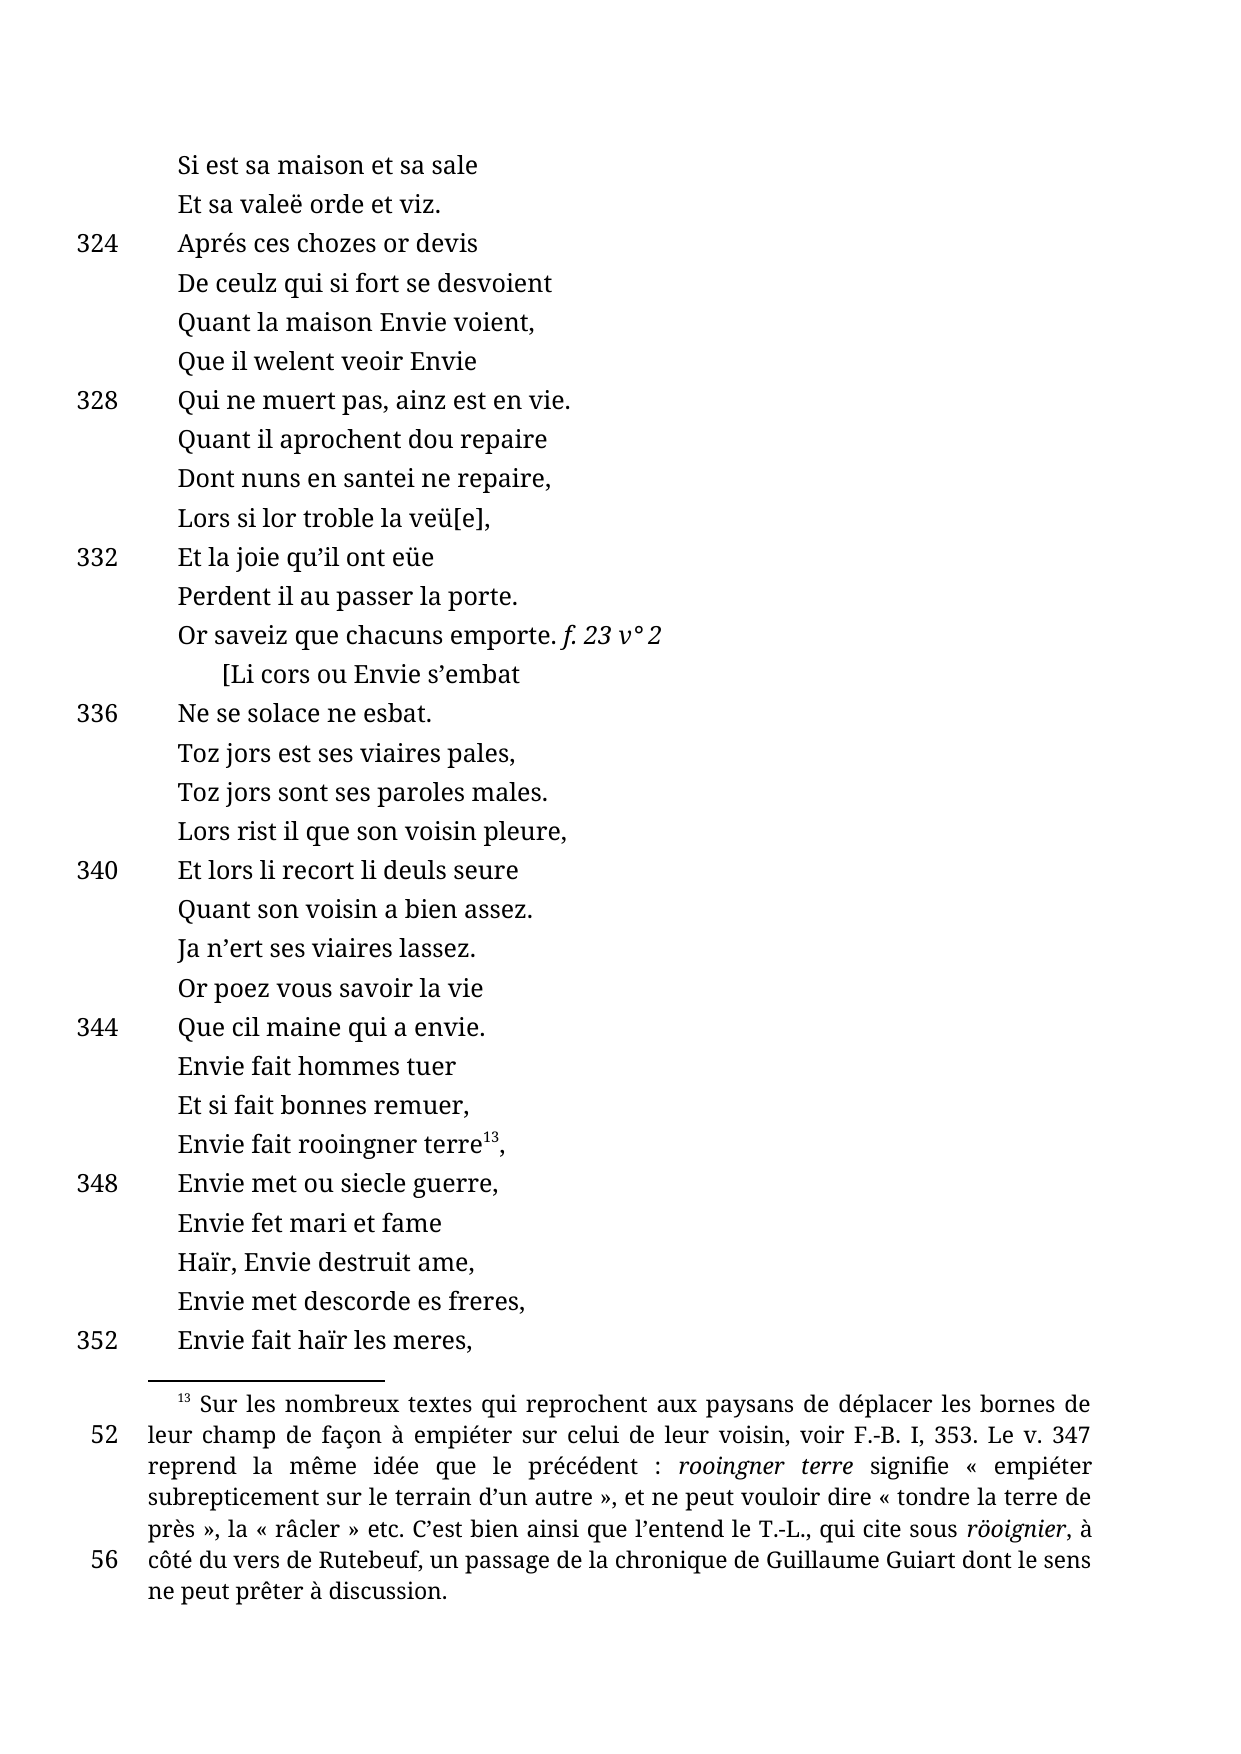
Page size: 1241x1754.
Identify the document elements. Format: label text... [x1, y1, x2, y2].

text Lors rist il que son voisin pleure, [148, 813, 1092, 848]
text Quant la maison Envie voient, [148, 304, 1092, 338]
text Dont nuns en santei ne repaire, [148, 461, 1092, 495]
text Que il welent veoir Envie [148, 343, 1092, 378]
text Quant il aprochent dou repaire [148, 422, 1092, 456]
text Envie fait hommes tuer [148, 1048, 1092, 1083]
text Lors si lor troble la veü[e], [148, 500, 1092, 534]
text De ceulz qui si fort se desvoient [148, 265, 1092, 299]
text Si est sa maison et sa sale [148, 148, 1092, 182]
text Et la joie qu’il ont eüe [148, 539, 1092, 573]
text [Li cors ou Envie s’embat [148, 657, 1092, 691]
text Quant son voisin a bien assez. [148, 892, 1092, 926]
text Envie fait haïr les meres, [148, 1323, 1092, 1357]
text Toz jors sont ses paroles males. [148, 774, 1092, 808]
text Or saveiz que chacuns emporte. f. 23 v° 2 [148, 618, 1092, 652]
text Et lors li recort li deuls seure [148, 853, 1092, 887]
text Toz jors est ses viaires pales, [148, 735, 1092, 769]
text Que cil maine qui a envie. [148, 1009, 1092, 1043]
text Et sa valeë orde et viz. [148, 187, 1092, 221]
text Envie met descorde es freres, [148, 1283, 1092, 1318]
text Aprés ces chozes or devis [148, 226, 1092, 260]
text Envie met ou siecle guerre, [148, 1166, 1092, 1200]
text Or poez vous savoir la vie [148, 970, 1092, 1004]
text Ne se solace ne esbat. [148, 696, 1092, 730]
text Envie fet mari et fame [148, 1205, 1092, 1239]
text Envie fait rooingner terre, [148, 1127, 1092, 1161]
text Perdent il au passer la porte. [148, 578, 1092, 613]
text Haïr, Envie destruit ame, [148, 1244, 1092, 1278]
text Qui ne muert pas, ainz est en vie. [148, 383, 1092, 417]
text Et si fait bonnes remuer, [148, 1088, 1092, 1122]
text Ja n’ert ses viaires lassez. [148, 931, 1092, 965]
